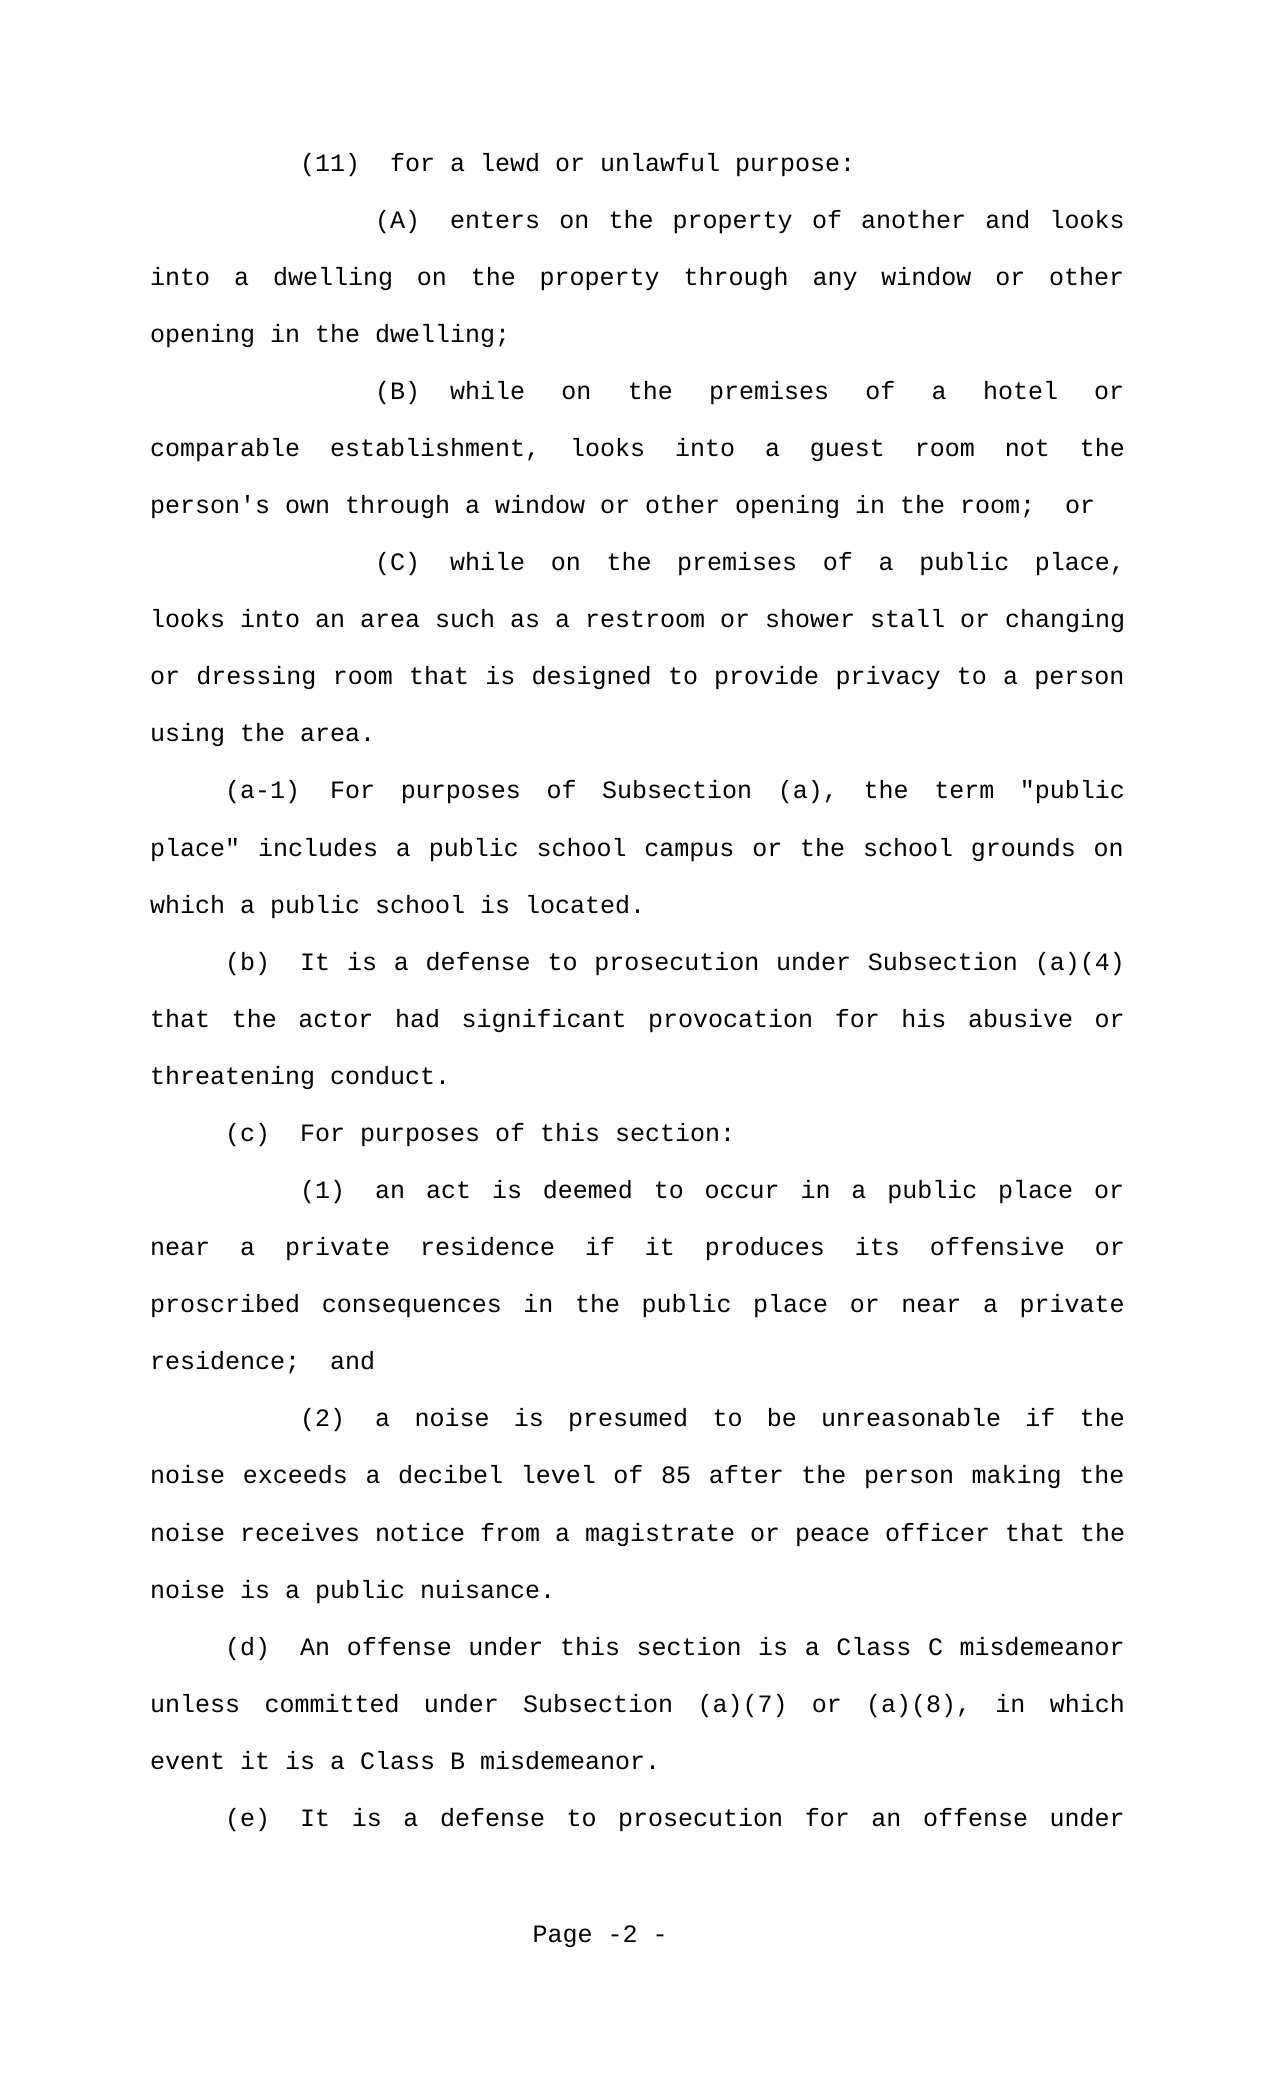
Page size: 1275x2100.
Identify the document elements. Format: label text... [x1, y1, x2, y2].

text (C) while on the premises of a public place, looks into an area such as a restroom or shower stall or changing or dressing room that is designed to provide privacy to a person using the area. [150, 549, 1125, 749]
text (1) an act is deemed to occur in a public place or near a private residence if it produces its offensive or proscribed consequences in the public place or near a private residence; and [150, 1177, 1125, 1377]
text (11) for a lewd or unlawful purpose: [150, 150, 1125, 178]
text (d) An offense under this section is a Class C misdemeanor unless committed under Subsection (a)(7) or (a)(8), in which event it is a Class B misdemeanor. [150, 1634, 1125, 1777]
text (A) enters on the property of another and looks into a dwelling on the property through any window or other opening in the dwelling; [150, 207, 1125, 350]
text (c) For purposes of this section: [150, 1120, 1125, 1149]
text (2) a noise is presumed to be unreasonable if the noise exceeds a decibel level of 85 after the person making the noise receives notice from a magistrate or peace officer that the noise is a public nuisance. [150, 1406, 1125, 1606]
text (B) while on the premises of a hotel or comparable establishment, looks into a guest room not the person's own through a window or other opening in the room; or [150, 378, 1125, 521]
text (a-1) For purposes of Subsection (a), the term "public place" includes a public school campus or the school grounds on which a public school is located. [150, 778, 1125, 921]
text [150, 1805, 1125, 1834]
text (b) It is a defense to prosecution under Subsection (a)(4) that the actor had significant provocation for his abusive or threatening conduct. [150, 949, 1125, 1092]
